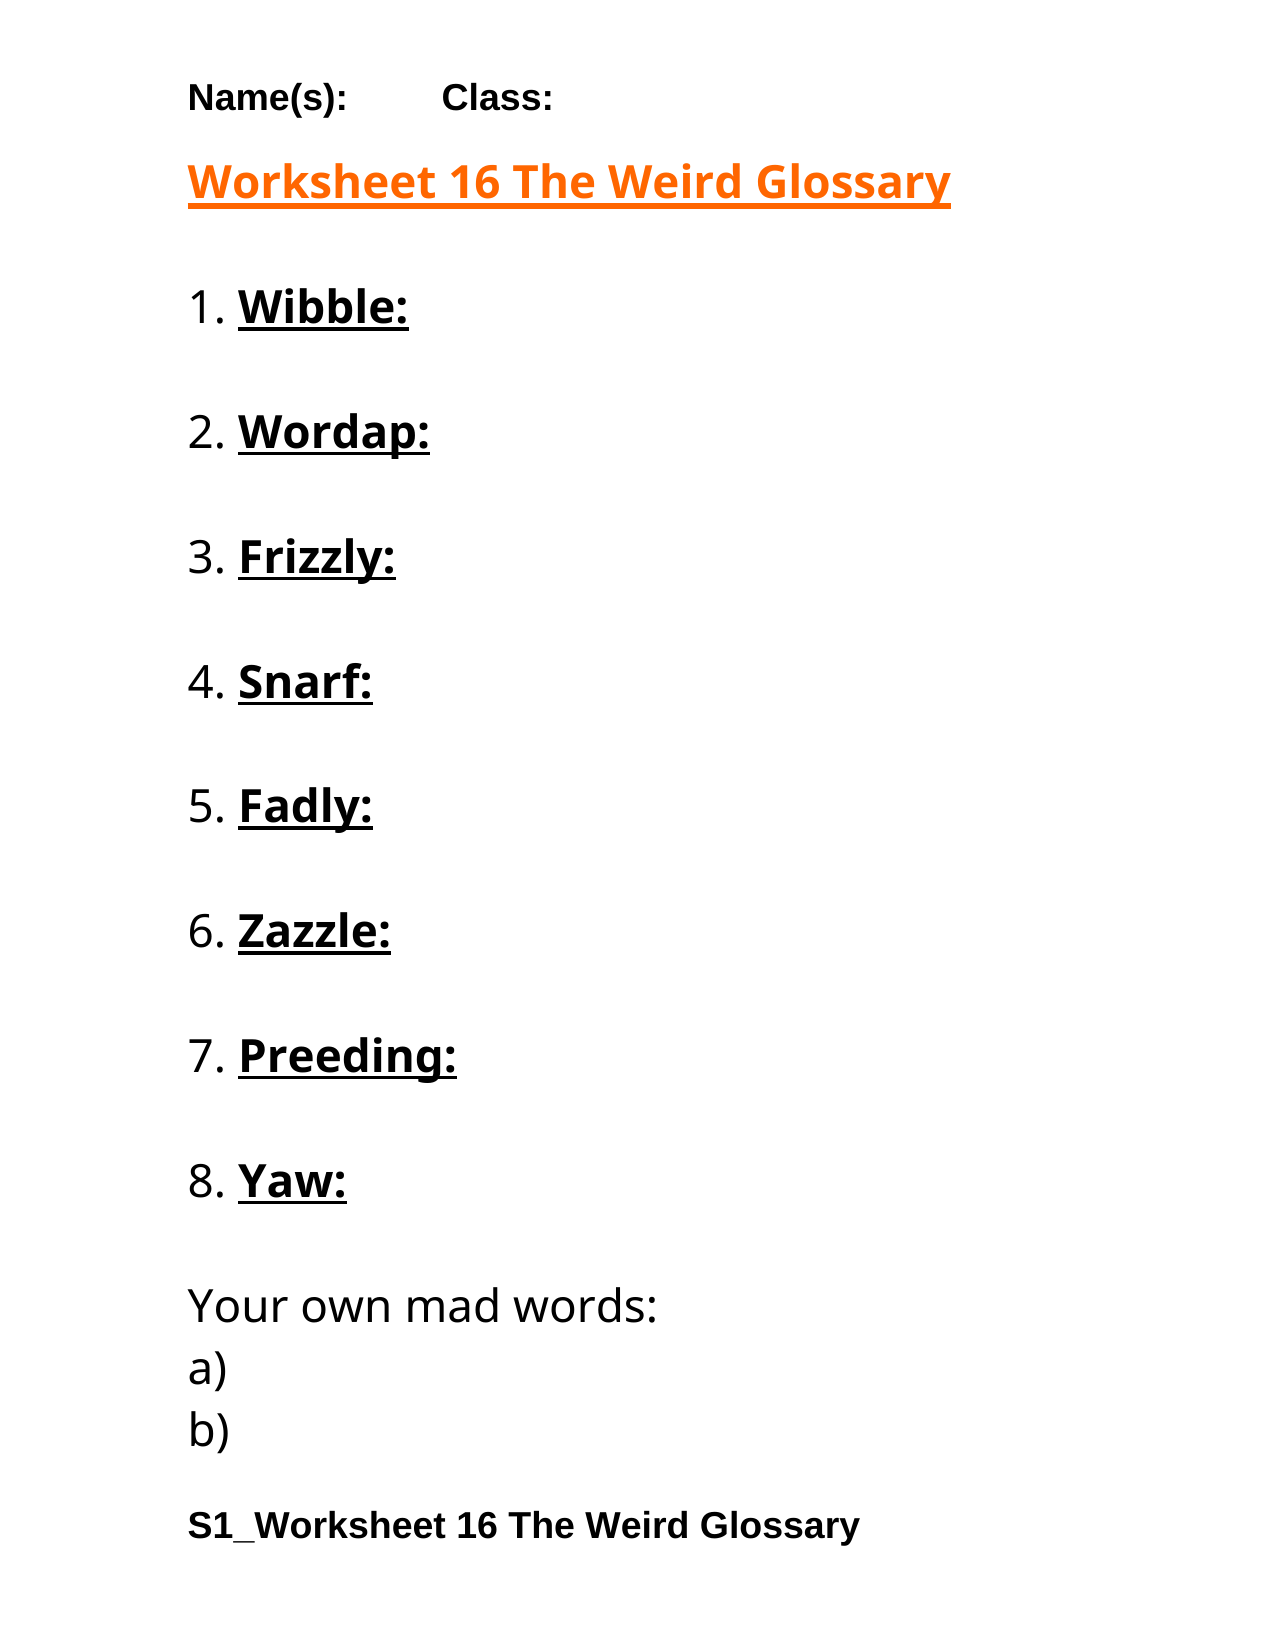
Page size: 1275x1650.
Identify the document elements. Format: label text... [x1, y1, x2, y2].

text a) [187, 1336, 1087, 1398]
text Your own mad words: [187, 1273, 1087, 1336]
text 3. Frizzly: [187, 524, 1087, 587]
text 4. Snarf: [187, 649, 1087, 712]
text b) [187, 1398, 1087, 1460]
text 8. Yaw: [187, 1148, 1087, 1211]
text 1. Wibble: [187, 275, 1087, 337]
text 7. Preeding: [187, 1023, 1087, 1086]
text 6. Zazzle: [187, 899, 1087, 961]
text 2. Wordap: [187, 399, 1087, 462]
text Worksheet 16 The Weird Glossary [187, 150, 1087, 212]
text 5. Fadly: [187, 774, 1087, 836]
